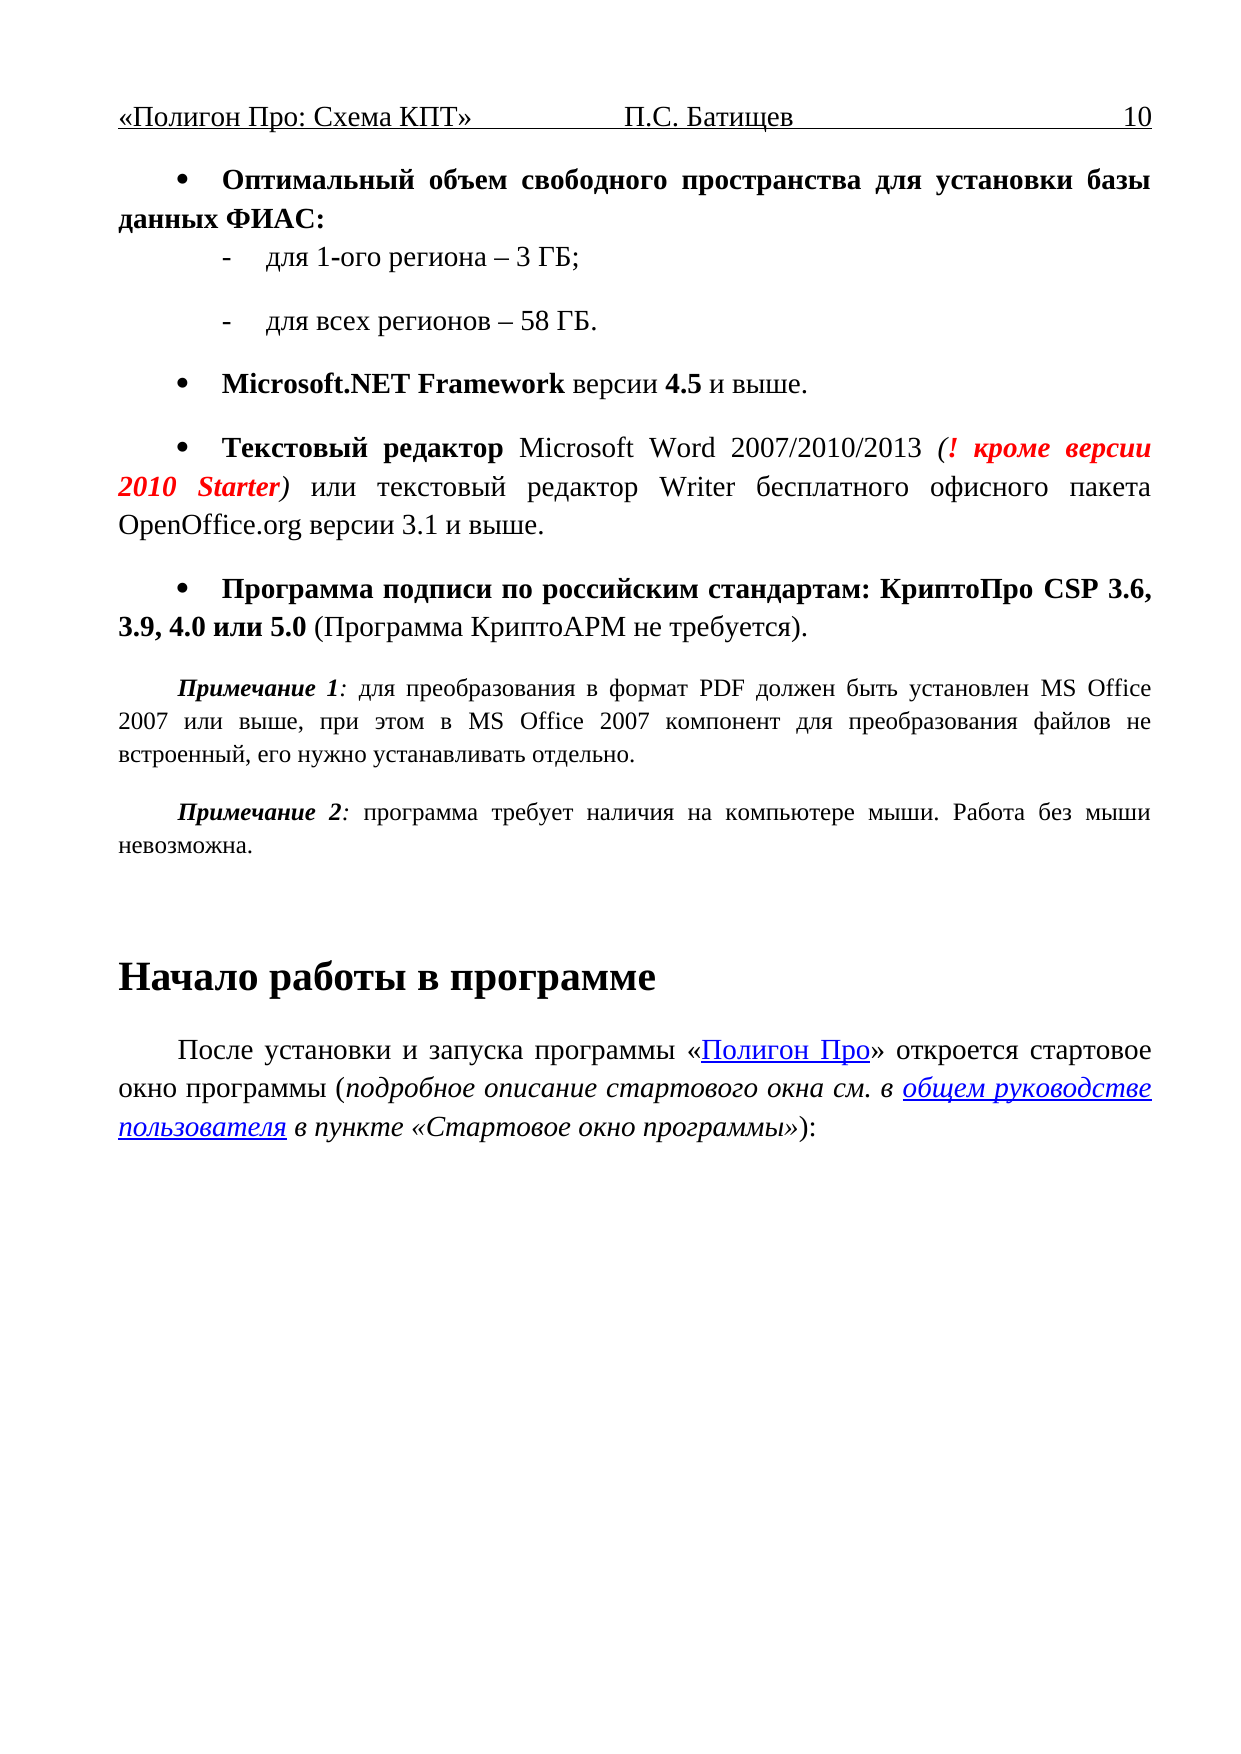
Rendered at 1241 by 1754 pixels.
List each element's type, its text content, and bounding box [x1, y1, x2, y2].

list для всех регионов – 58 ГБ. [222, 303, 1152, 337]
text Примечание 1: для преобразования в формат PDF должен быть установлен MS Office 2007 или выше, при этом в MS Office 2007 компонент для преобразования файлов не встроенный, его нужно устанавливать отдельно. [118, 673, 1152, 768]
list Оптимальный объем свободного пространства для установки базы данных ФИАС: [118, 162, 1152, 234]
list для 1-ого региона – 3 ГБ; [222, 239, 1152, 273]
text После установки и запуска программы «Полигон Про» откроется стартовое окно программы (подробное описание стартового окна см. в общем руководстве пользователя в пункте «Стартовое окно программы»): [118, 1032, 1152, 1099]
list Текстовый редактор Microsoft Word 2007/2010/2013 (! кроме версии 2010 Starter) или текстовый редактор Writer бесплатного офисного пакета OpenOffice.org версии 3.1 и выше. [118, 430, 1152, 541]
list Программа подписи по российским стандартам: КриптоПро CSP 3.6, 3.9, 4.0 или 5.0 (Программа КриптоАРМ не требуется). [118, 571, 1152, 643]
list Microsoft.NET Framework версии 4.5 и выше. [118, 367, 1152, 400]
text После установки и запуска программы «Полигон Про» откроется стартовое окно программы (подробное описание стартового окна см. в общем руководстве пользователя в пункте «Стартовое окно программы»): [118, 1100, 1152, 1142]
text Примечание 2: программа требует наличия на компьютере мыши. Работа без мыши невозможна. [118, 797, 1152, 859]
subtitle Начало работы в программе [118, 952, 1152, 1000]
